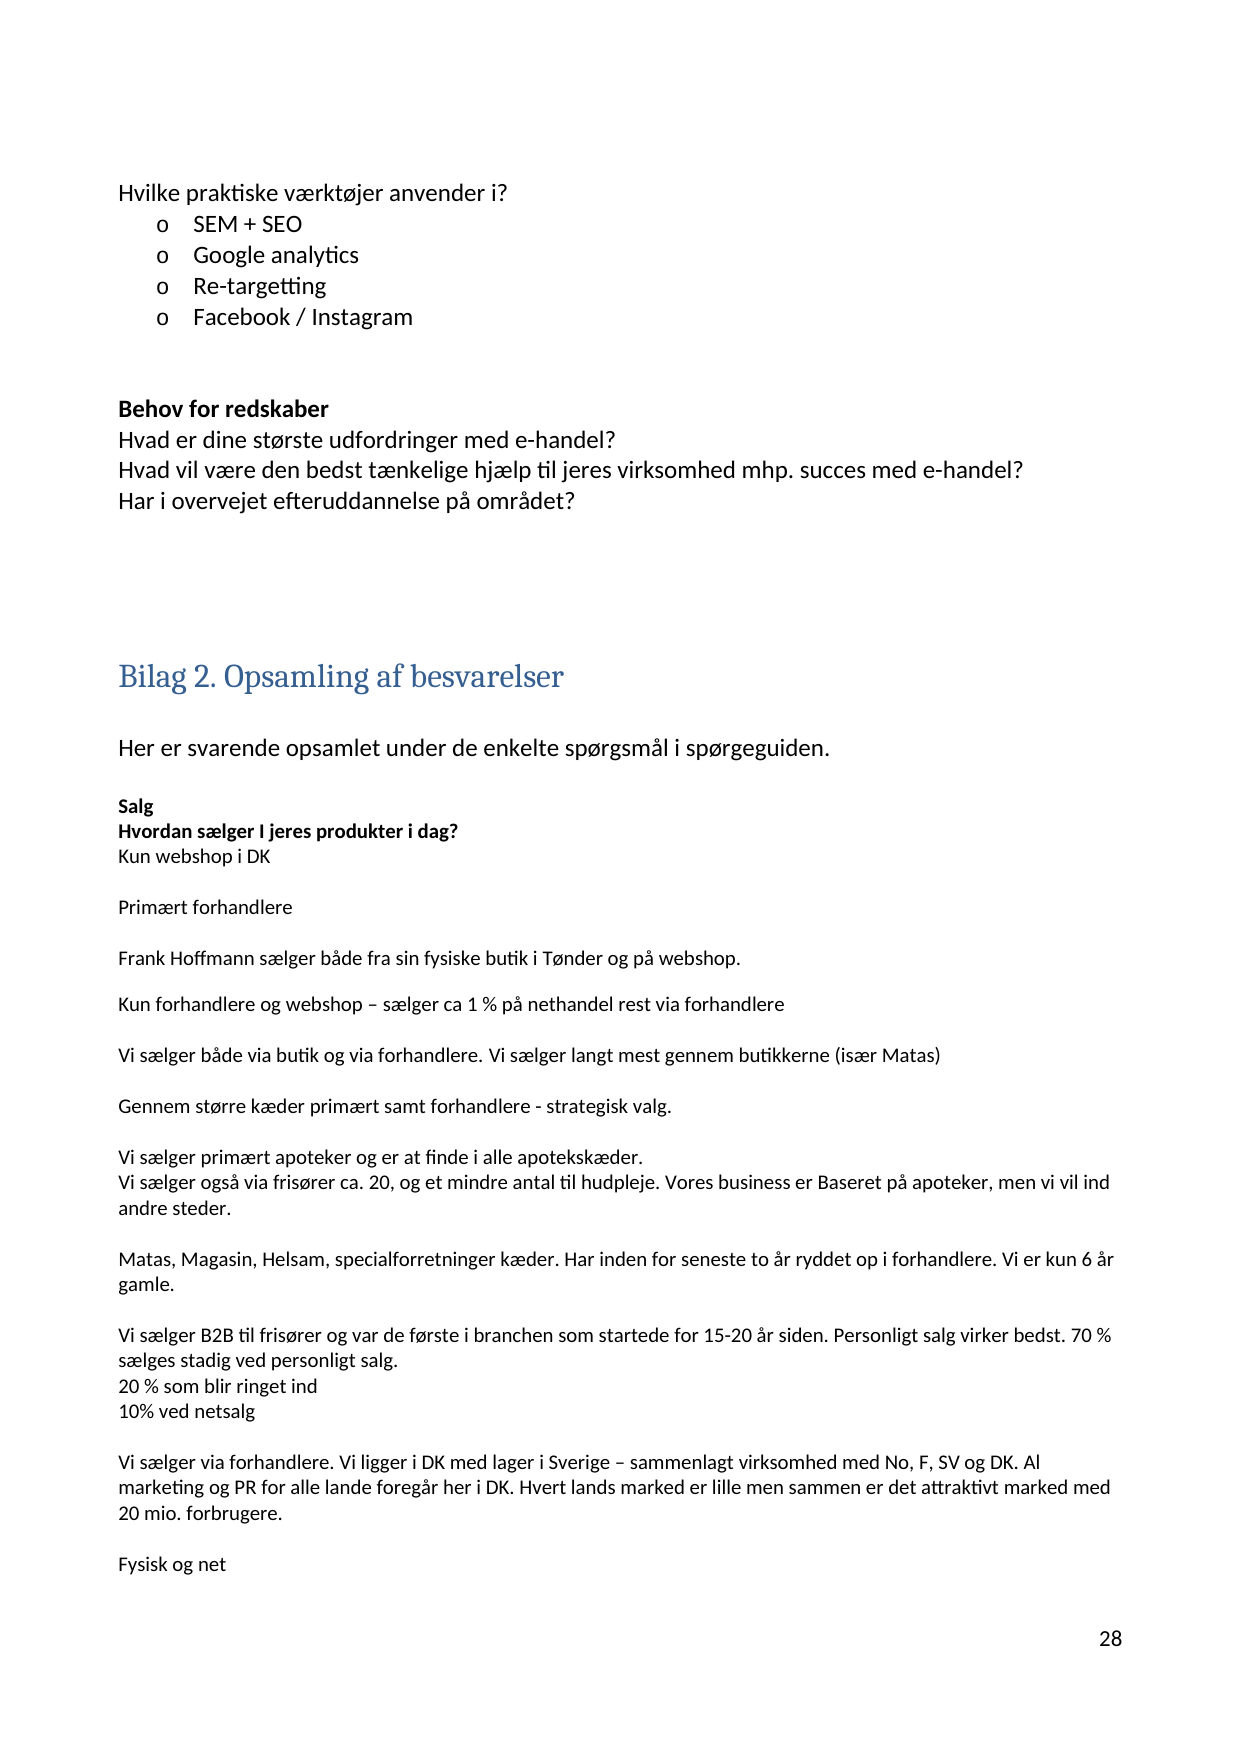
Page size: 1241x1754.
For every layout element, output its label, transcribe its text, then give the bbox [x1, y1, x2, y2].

text Her er svarende opsamlet under de enkelte spørgsmål i spørgeguiden. [118, 732, 1122, 762]
text 10% ved netsalg [118, 1398, 1122, 1424]
text Frank Hoffmann sælger både fra sin fysiske butik i Tønder og på webshop. [118, 945, 1122, 971]
text Gennem større kæder primært samt forhandlere - strategisk valg. [118, 1093, 1122, 1119]
text Hvilke praktiske værktøjer anvender i? [118, 177, 1122, 208]
text Kun webshop i DK [118, 844, 1122, 869]
list Google analytics [156, 239, 1122, 270]
text Hvad vil være den bedst tænkelige hjælp til jeres virksomhed mhp. succes med e-handel? [118, 454, 1122, 485]
text Vi sælger B2B til frisører og var de første i branchen som startede for 15-20 år siden. Personligt salg virker bedst. 70 % sælges stadig ved personligt salg. [118, 1322, 1122, 1373]
text Vi sælger også via frisører ca. 20, og et mindre antal til hudpleje. Vores business er Baseret på apoteker, men vi vil ind andre steder. [118, 1169, 1122, 1220]
text 20 % som blir ringet ind [118, 1373, 1122, 1398]
text Salg [118, 793, 1122, 818]
text Behov for redskaber [118, 393, 1122, 424]
text Fysisk og net [118, 1551, 1122, 1576]
text Kun forhandlere og webshop – sælger ca 1 % på nethandel rest via forhandlere [118, 992, 1122, 1017]
list Facebook / Instagram [156, 301, 1122, 332]
list Re-targetting [156, 270, 1122, 301]
text Hvad er dine største udfordringer med e-handel? [118, 424, 1122, 454]
text Primært forhandlere [118, 894, 1122, 920]
list SEM + SEO [156, 208, 1122, 239]
text Hvordan sælger I jeres produkter i dag? [118, 818, 1122, 844]
text Vi sælger både via butik og via forhandlere. Vi sælger langt mest gennem butikkerne (især Matas) [118, 1042, 1122, 1068]
text Matas, Magasin, Helsam, specialforretninger kæder. Har inden for seneste to år ryddet op i forhandlere. Vi er kun 6 år gamle. [118, 1220, 1122, 1297]
text Vi sælger via forhandlere. Vi ligger i DK med lager i Sverige – sammenlagt virksomhed med No, F, SV og DK. Al marketing og PR for alle lande foregår her i DK. Hvert lands marked er lille men sammen er det attraktivt marked med 20 mio. forbrugere. [118, 1449, 1122, 1525]
text Har i overvejet efteruddannelse på området? [118, 485, 1122, 575]
subtitle Bilag 2. Opsamling af besvarelser [118, 657, 1122, 696]
text Vi sælger primært apoteker og er at finde i alle apotekskæder. [118, 1144, 1122, 1169]
